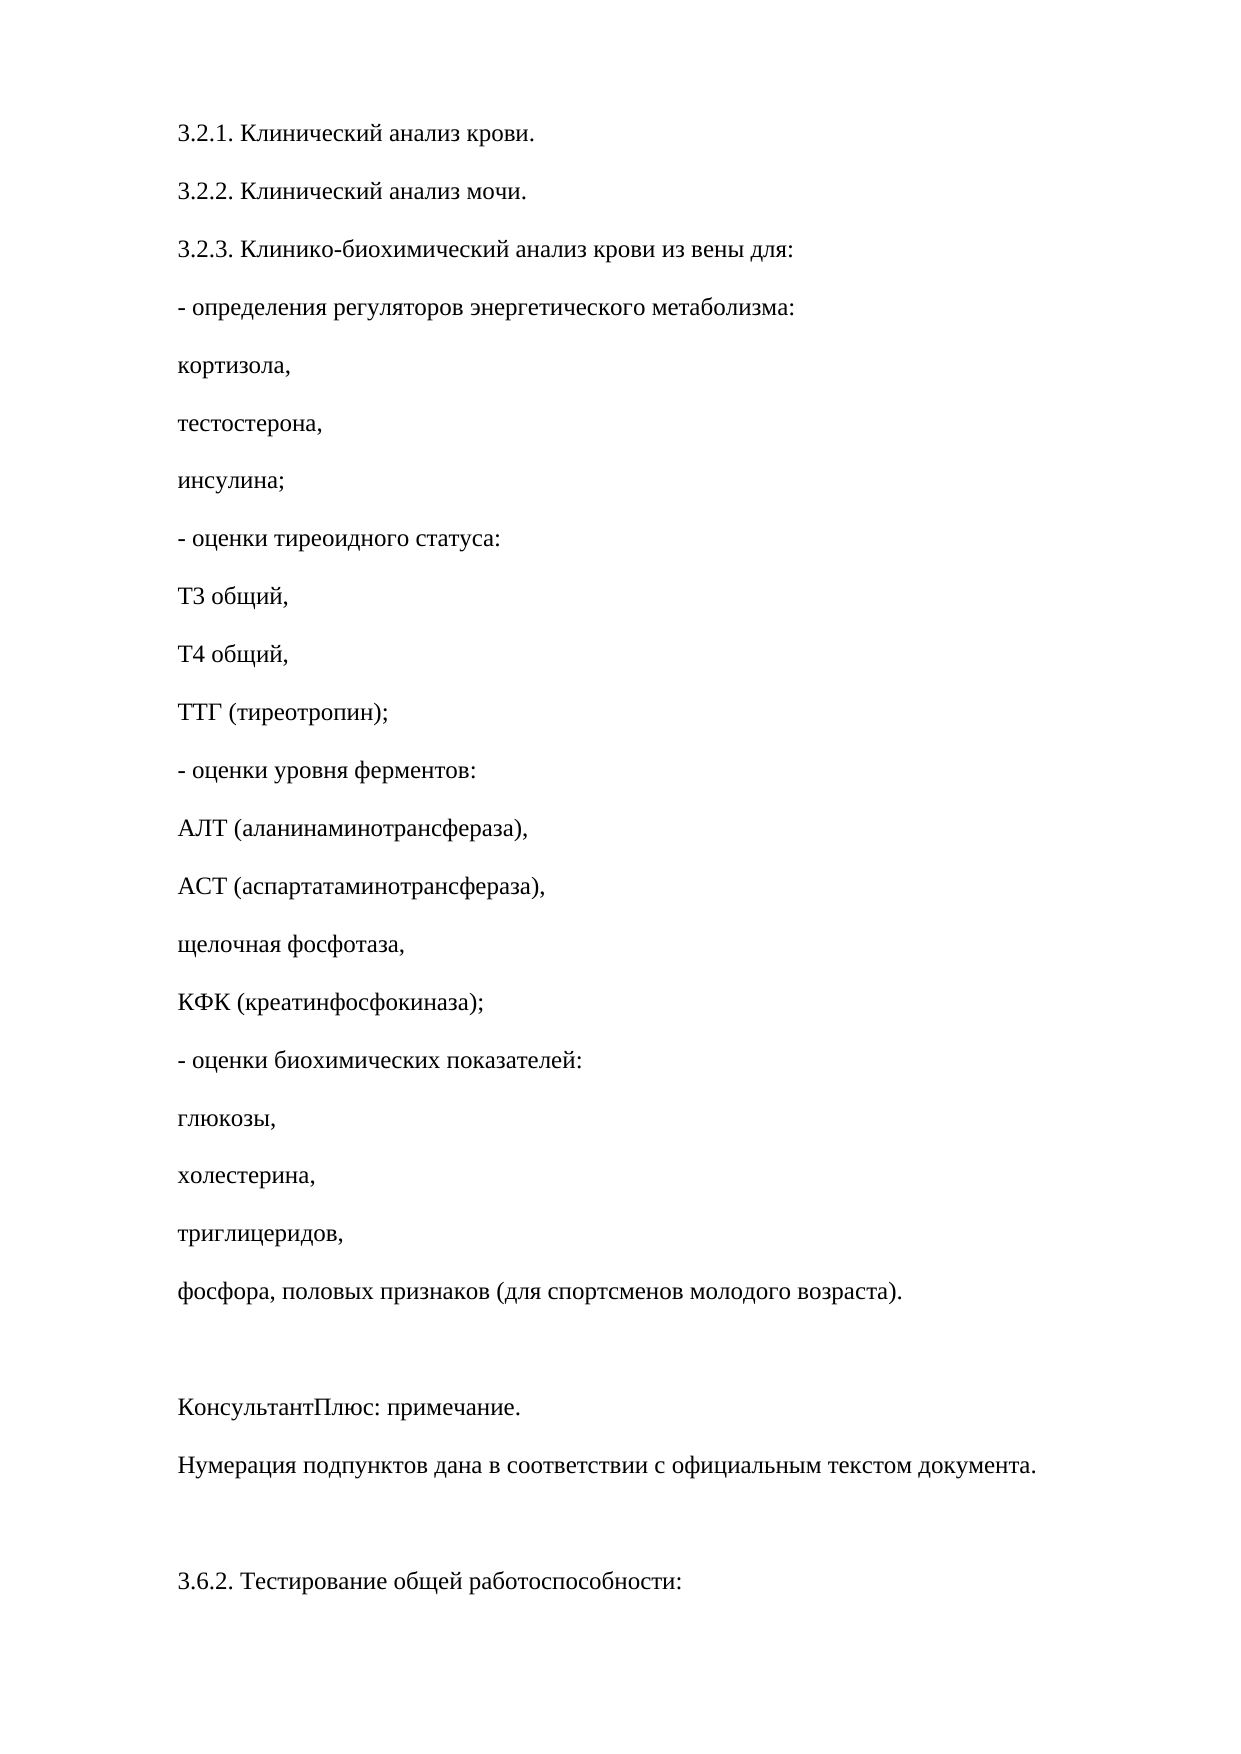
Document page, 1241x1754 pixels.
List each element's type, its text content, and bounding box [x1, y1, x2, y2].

text - оценки уровня ферментов: [177, 755, 1152, 784]
text щелочная фосфотаза, [177, 929, 1152, 958]
text глюкозы, [177, 1103, 1152, 1131]
text Т3 общий, [177, 581, 1152, 610]
text АСТ (аспартатаминотрансфераза), [177, 871, 1152, 900]
text 3.6.2. Тестирование общей работоспособности: [177, 1566, 1152, 1595]
text кортизола, [177, 350, 1152, 378]
text ТТГ (тиреотропин); [177, 697, 1152, 726]
text фосфора, половых признаков (для спортсменов молодого возраста). [177, 1276, 1152, 1305]
text - определения регуляторов энергетического метаболизма: [177, 292, 1152, 321]
text Т4 общий, [177, 639, 1152, 668]
text тестостерона, [177, 408, 1152, 436]
text триглицеридов, [177, 1218, 1152, 1247]
text КФК (креатинфосфокиназа); [177, 987, 1152, 1016]
text инсулина; [177, 466, 1152, 494]
text холестерина, [177, 1161, 1152, 1189]
text 3.2.3. Клинико-биохимический анализ крови из вены для: [177, 234, 1152, 263]
text 3.2.2. Клинический анализ мочи. [177, 176, 1152, 205]
text АЛТ (аланинаминотрансфераза), [177, 813, 1152, 842]
text 3.2.1. Клинический анализ крови. [177, 118, 1152, 147]
text - оценки тиреоидного статуса: [177, 523, 1152, 552]
text КонсультантПлюс: примечание. [177, 1392, 1152, 1421]
text Нумерация подпунктов дана в соответствии с официальным текстом документа. [177, 1450, 1152, 1479]
text - оценки биохимических показателей: [177, 1045, 1152, 1073]
